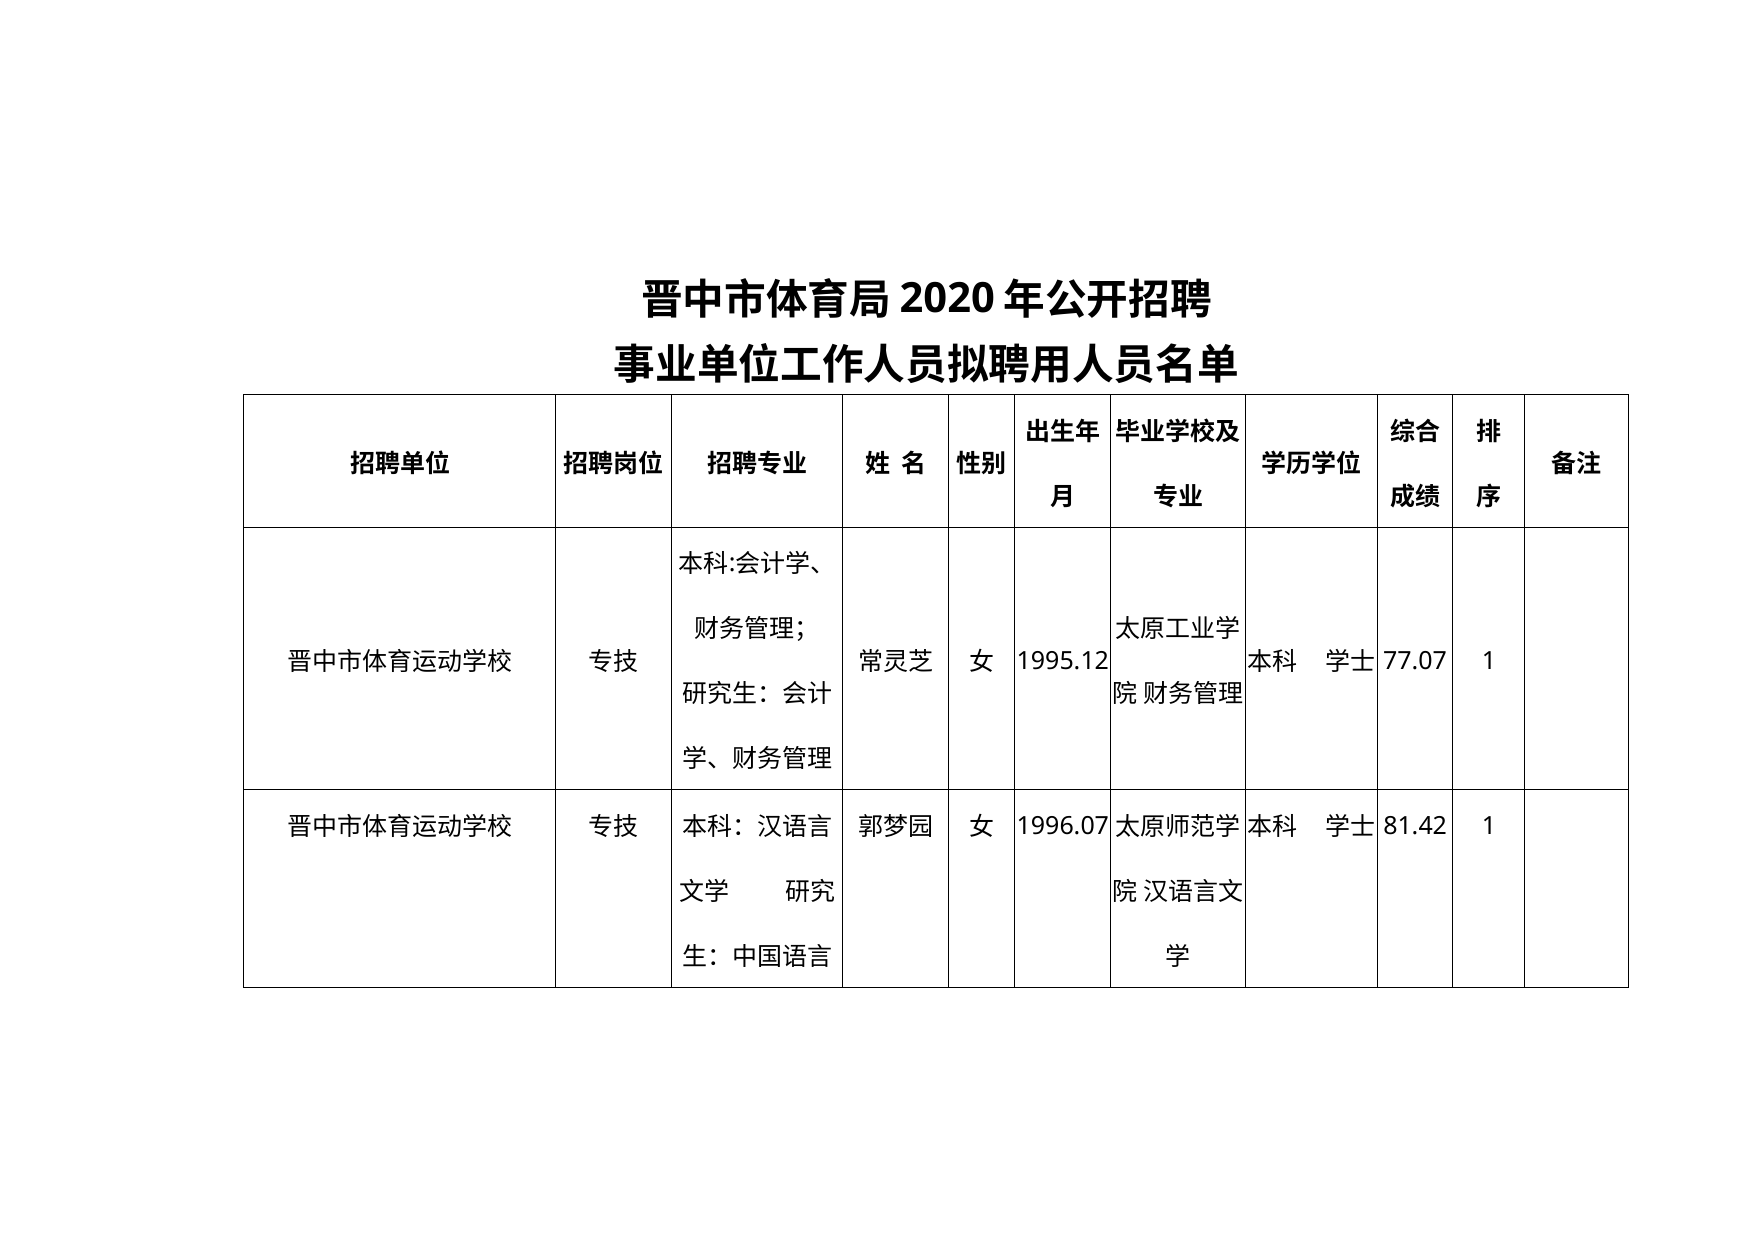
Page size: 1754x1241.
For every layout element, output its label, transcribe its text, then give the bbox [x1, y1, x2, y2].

table_cell 1996.07 [1015, 790, 1110, 987]
table_cell 备注 [1525, 395, 1628, 527]
table_cell 毕业学校及专业 [1111, 395, 1245, 527]
table_cell 专技 [556, 790, 671, 987]
table_cell 本科:会计学、财务管理； 研究生：会计学、财务管理 [672, 528, 842, 789]
table_cell 晋中市体育运动学校 [244, 790, 555, 987]
table_header 晋中市体育局2020年公开招聘 事业单位工作人员拟聘用人员名单 [244, 263, 1628, 394]
table_cell 女 [949, 528, 1014, 789]
table_cell 综合成绩 [1378, 395, 1452, 527]
table_cell 性别 [949, 395, 1014, 527]
table_cell 排 序 [1453, 395, 1524, 527]
table_cell 招聘岗位 [556, 395, 671, 527]
table_cell 郭梦园 [843, 790, 948, 987]
table_cell 晋中市体育运动学校 [244, 528, 555, 789]
table_cell 常灵芝 [843, 528, 948, 789]
table_cell [1525, 528, 1628, 789]
table_cell 学历学位 [1246, 395, 1377, 527]
table_cell 77.07 [1378, 528, 1452, 789]
table_cell 太原工业学院 财务管理 [1111, 528, 1245, 789]
table_cell 1 [1453, 528, 1524, 789]
table_cell 1 [1453, 790, 1524, 987]
table_cell 出生年月 [1015, 395, 1110, 527]
table_cell 女 [949, 790, 1014, 987]
table_cell [1525, 790, 1628, 987]
table_cell 姓 名 [843, 395, 948, 527]
table_cell 招聘单位 [244, 395, 555, 527]
table_cell 招聘专业 [672, 395, 842, 527]
table_cell 本科 学士 [1246, 528, 1377, 789]
table_cell 本科 学士 [1246, 790, 1377, 987]
table_cell 本科：汉语言文学 研究生：中国语言文学 [672, 790, 842, 987]
table_cell 专技 [556, 528, 671, 789]
table_cell 1995.12 [1015, 528, 1110, 789]
table_cell 太原师范学院 汉语言文学 [1111, 790, 1245, 987]
table_cell 81.42 [1378, 790, 1452, 987]
